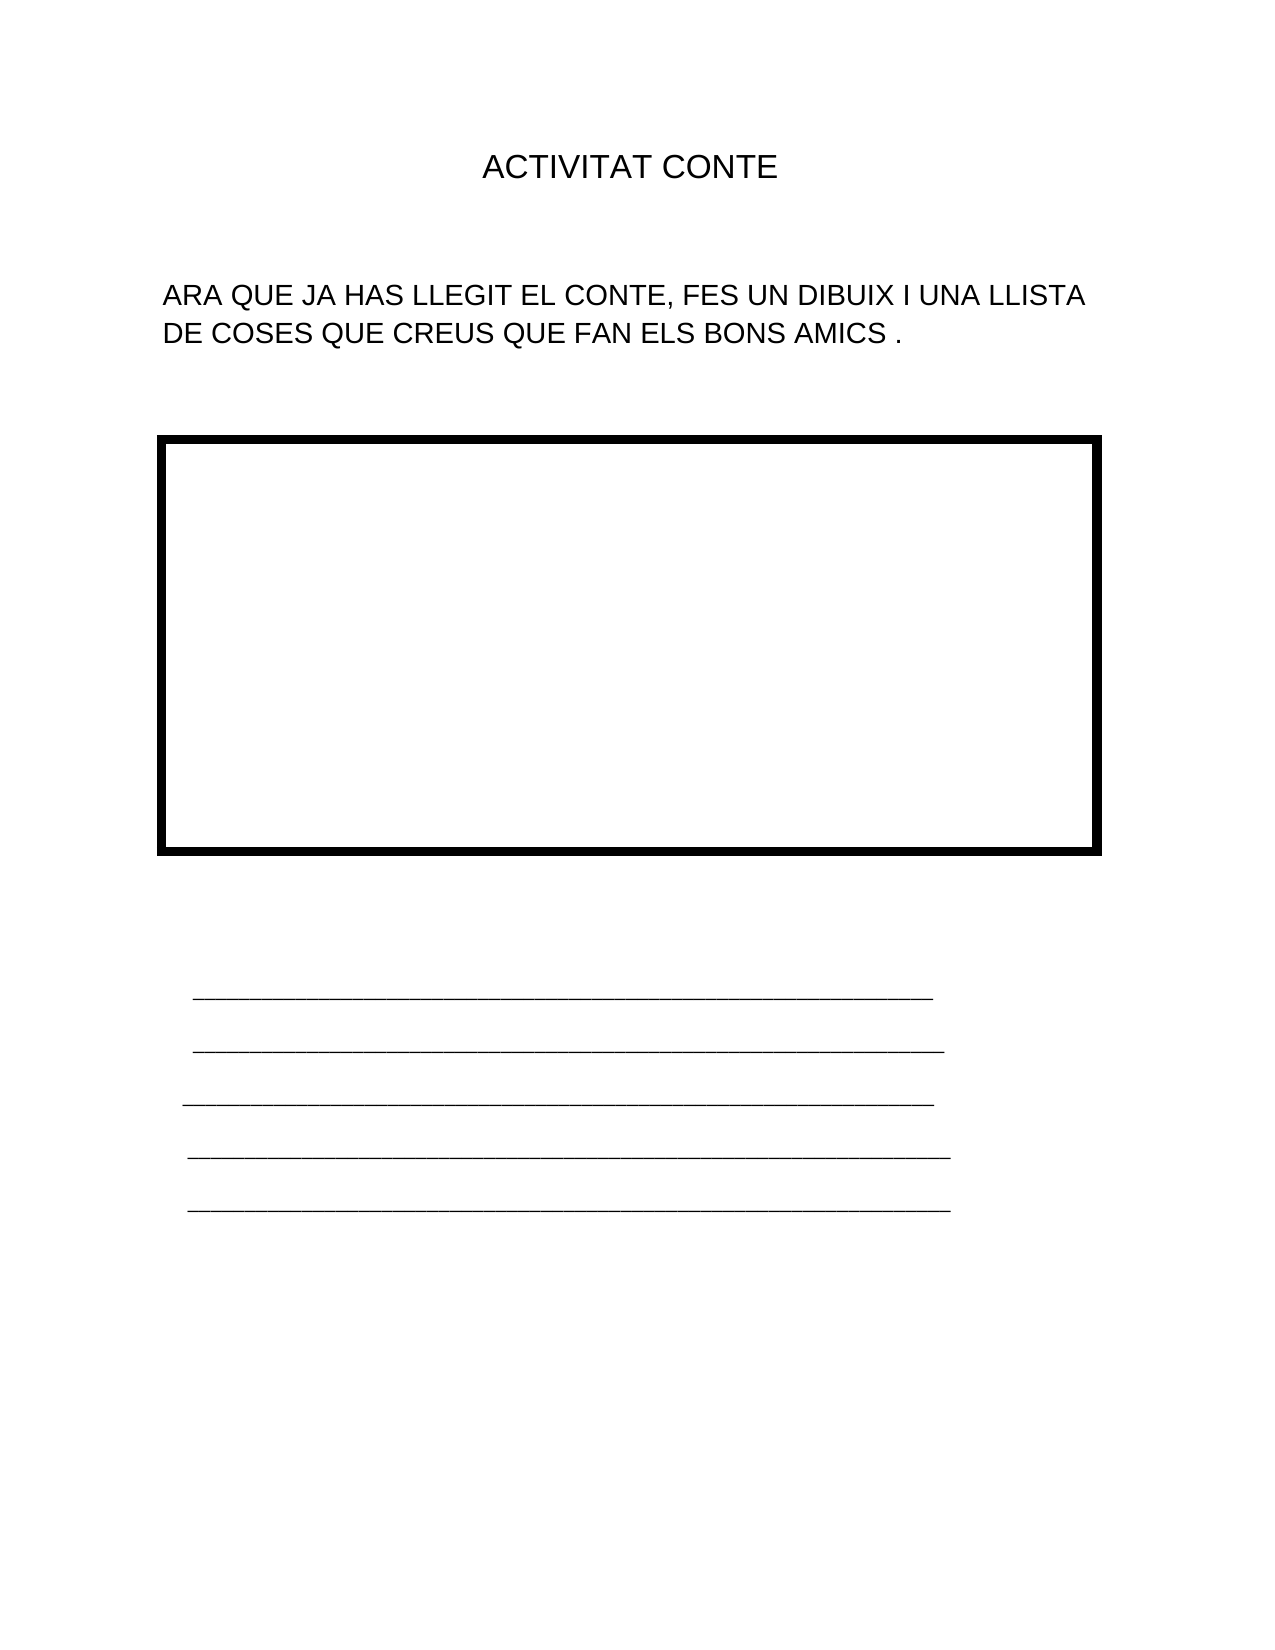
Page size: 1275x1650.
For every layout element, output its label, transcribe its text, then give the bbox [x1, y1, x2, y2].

text ___________________________________________________________________ [177, 1187, 1098, 1215]
text ACTIVITAT CONTE [162, 148, 1098, 186]
text _________________________________________________________________ [177, 975, 1098, 1003]
text __________________________________________________________________ [177, 1028, 1098, 1056]
table_header [166, 444, 1092, 847]
text ___________________________________________________________________ [177, 1134, 1098, 1162]
text ARA QUE JA HAS LLEGIT EL CONTE, FES UN DIBUIX I UNA LLISTA DE COSES QUE CREUS QUE FAN ELS BONS AMICS . [162, 278, 1098, 350]
text __________________________________________________________________ [177, 1081, 1098, 1109]
